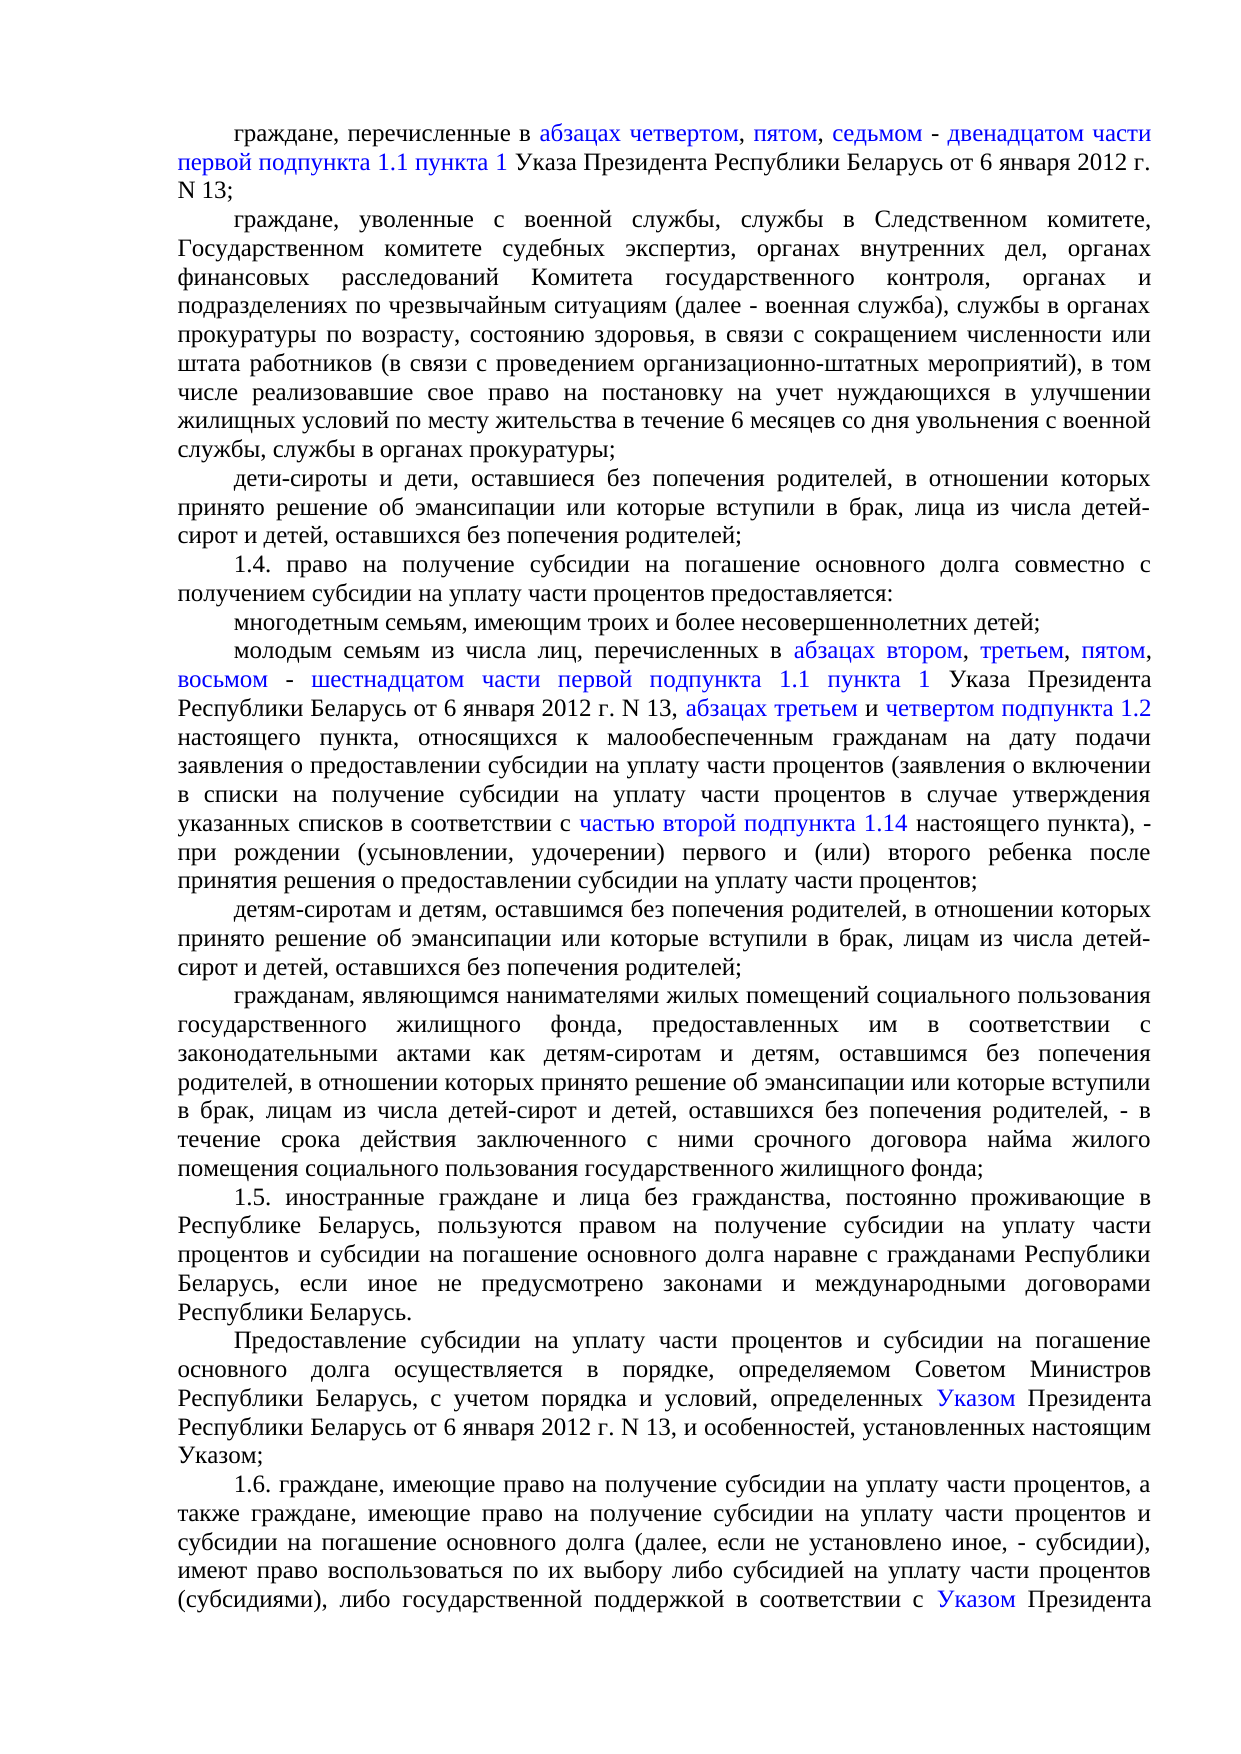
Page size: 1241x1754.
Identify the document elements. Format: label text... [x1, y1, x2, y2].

text Предоставление субсидии на уплату части процентов и субсидии на погашение основного долга осуществляется в порядке, определяемом Советом Министров Республики Беларусь, с учетом порядка и условий, определенных Указом Президента Республики Беларусь от 6 января 2012 г. N 13, и особенностей, установленных настоящим Указом; [177, 1326, 1152, 1469]
text граждане, уволенные с военной службы, службы в Следственном комитете, Государственном комитете судебных экспертиз, органах внутренних дел, органах финансовых расследований Комитета государственного контроля, органах и подразделениях по чрезвычайным ситуациям (далее - военная служба), службы в органах прокуратуры по возрасту, состоянию здоровья, в связи с сокращением численности или штата работников (в связи с проведением организационно-штатных мероприятий), в том числе реализовавшие свое право на постановку на учет нуждающихся в улучшении жилищных условий по месту жительства в течение 6 месяцев со дня увольнения с военной службы, службы в органах прокуратуры; [177, 204, 1152, 463]
text многодетным семьям, имеющим троих и более несовершеннолетних детей; [177, 607, 1152, 636]
text 1.5. иностранные граждане и лица без гражданства, постоянно проживающие в Республике Беларусь, пользуются правом на получение субсидии на уплату части процентов и субсидии на погашение основного долга наравне с гражданами Республики Беларусь, если иное не предусмотрено законами и международными договорами Республики Беларусь. [177, 1182, 1152, 1326]
text молодым семьям из числа лиц, перечисленных в абзацах втором, третьем, пятом, восьмом - шестнадцатом части первой подпункта 1.1 пункта 1 Указа Президента Республики Беларусь от 6 января 2012 г. N 13, абзацах третьем и четвертом подпункта 1.2 настоящего пункта, относящихся к малообеспеченным гражданам на дату подачи заявления о предоставлении субсидии на уплату части процентов (заявления о включении в списки на получение субсидии на уплату части процентов в случае утверждения указанных списков в соответствии с частью второй подпункта 1.14 настоящего пункта), - при рождении (усыновлении, удочерении) первого и (или) второго ребенка после принятия решения о предоставлении субсидии на уплату части процентов; [177, 636, 1152, 894]
text граждане, перечисленные в абзацах четвертом, пятом, седьмом - двенадцатом части первой подпункта 1.1 пункта 1 Указа Президента Республики Беларусь от 6 января 2012 г. N 13; [177, 118, 1152, 204]
text 1.4. право на получение субсидии на погашение основного долга совместно с получением субсидии на уплату части процентов предоставляется: [177, 549, 1152, 607]
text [177, 1469, 1152, 1613]
text детям-сиротам и детям, оставшимся без попечения родителей, в отношении которых принято решение об эмансипации или которые вступили в брак, лицам из числа детей-сирот и детей, оставшихся без попечения родителей; [177, 894, 1152, 981]
text дети-сироты и дети, оставшиеся без попечения родителей, в отношении которых принято решение об эмансипации или которые вступили в брак, лица из числа детей-сирот и детей, оставшихся без попечения родителей; [177, 463, 1152, 549]
text гражданам, являющимся нанимателями жилых помещений социального пользования государственного жилищного фонда, предоставленных им в соответствии с законодательными актами как детям-сиротам и детям, оставшимся без попечения родителей, в отношении которых принято решение об эмансипации или которые вступили в брак, лицам из числа детей-сирот и детей, оставшихся без попечения родителей, - в течение срока действия заключенного с ними срочного договора найма жилого помещения социального пользования государственного жилищного фонда; [177, 981, 1152, 1182]
